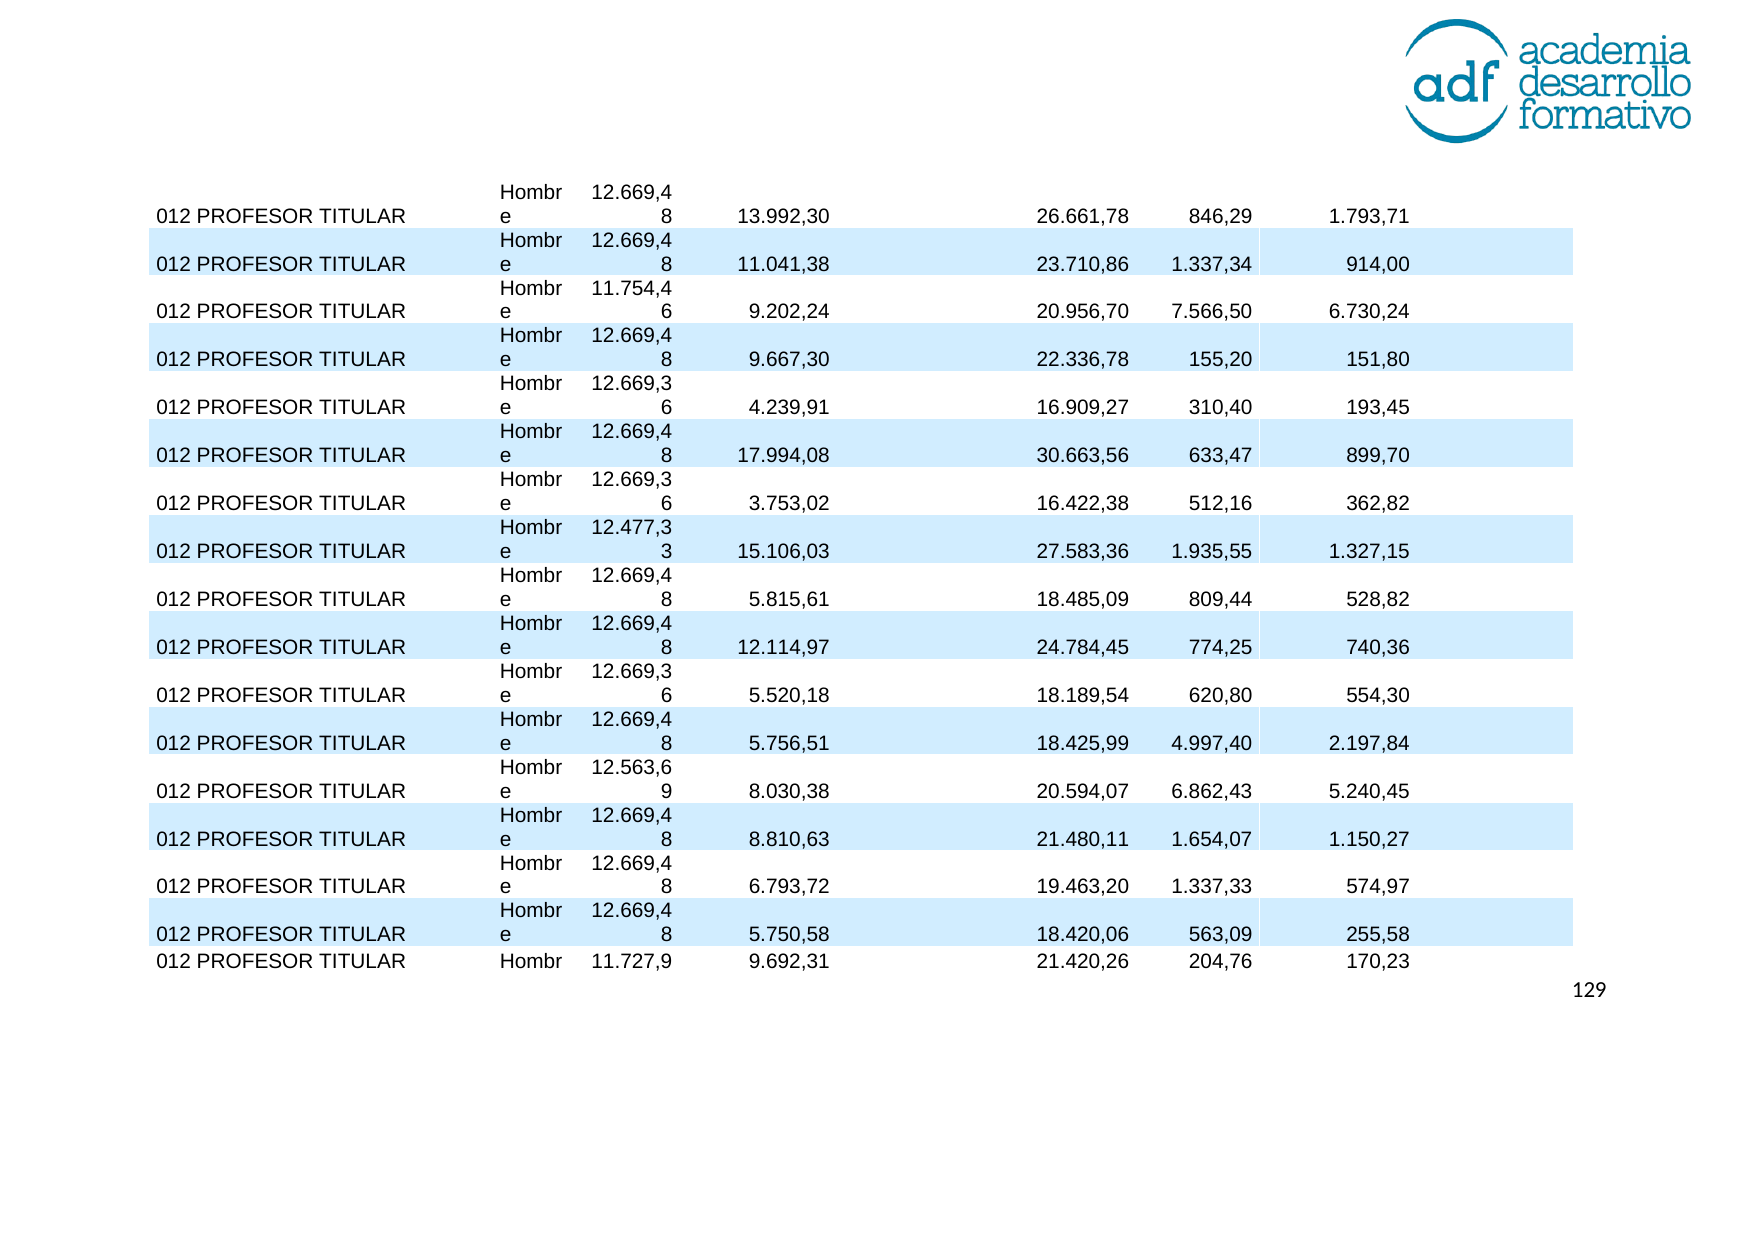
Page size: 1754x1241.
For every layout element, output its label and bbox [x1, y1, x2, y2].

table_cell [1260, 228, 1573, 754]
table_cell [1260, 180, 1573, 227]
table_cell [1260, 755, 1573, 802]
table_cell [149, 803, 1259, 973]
picture [1657, 64, 1664, 93]
picture [1672, 54, 1684, 61]
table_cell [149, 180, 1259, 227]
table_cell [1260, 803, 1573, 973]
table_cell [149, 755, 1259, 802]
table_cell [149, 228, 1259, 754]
picture [1398, 12, 1700, 147]
picture [1674, 110, 1687, 125]
